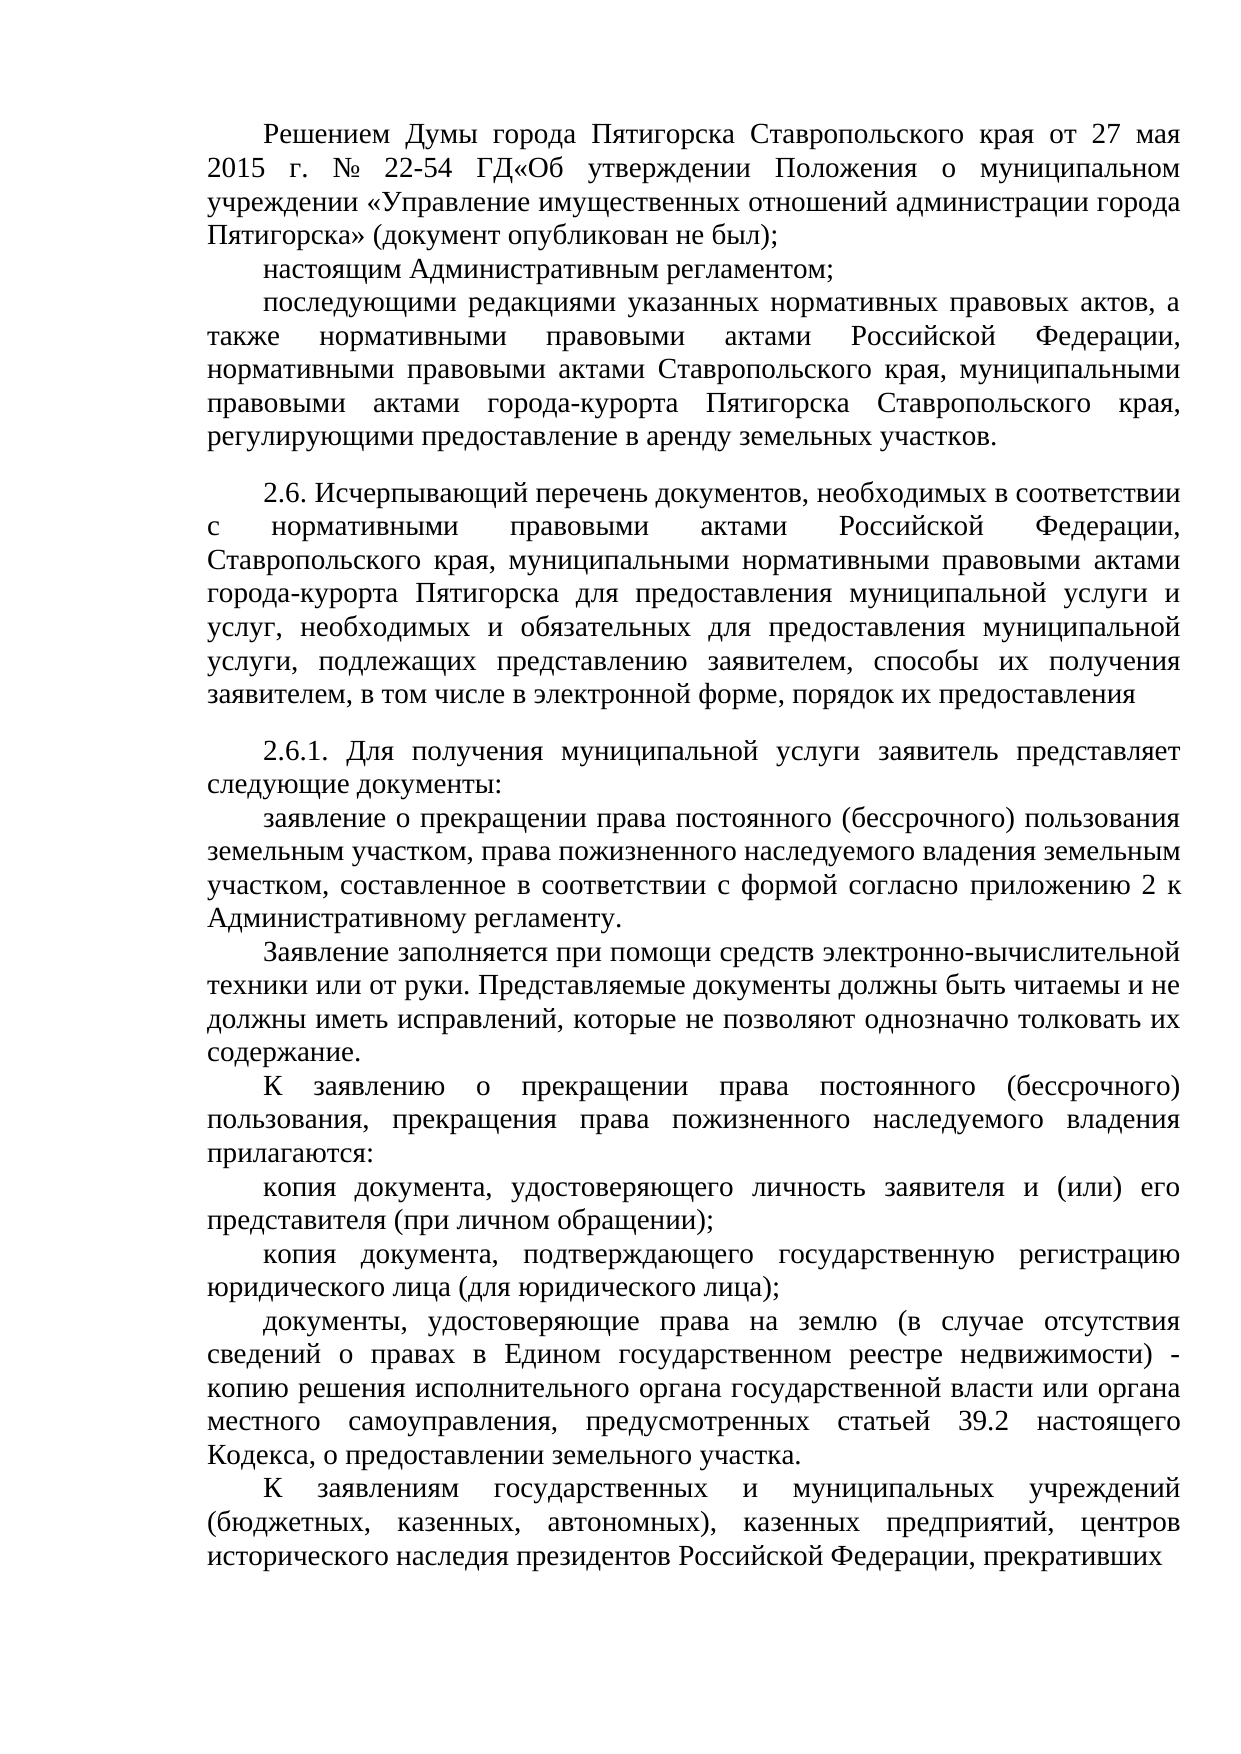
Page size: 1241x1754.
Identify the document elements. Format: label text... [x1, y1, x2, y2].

text копия документа, удостоверяющего личность заявителя и (или) его представителя (при личном обращении); [207, 1169, 1181, 1236]
text К заявлениям государственных и муниципальных учреждений (бюджетных, казенных, автономных), казенных предприятий, центров исторического наследия президентов Российской Федерации, прекративших [207, 1471, 1181, 1571]
text последующими редакциями указанных нормативных правовых актов, а также нормативными правовыми актами Российской Федерации, нормативными правовыми актами Ставропольского края, муниципальными правовыми актами города-курорта Пятигорска Ставропольского края, регулирующими предоставление в аренду земельных участков. [207, 284, 1181, 452]
text Решением Думы города Пятигорска Ставропольского края от 27 мая 2015 г. № 22-54 ГД«Об утверждении Положения о муниципальном учреждении «Управление имущественных отношений администрации города Пятигорска» (документ опубликован не был); [207, 117, 1181, 251]
text Заявление заполняется при помощи средств электронно-вычислительной техники или от руки. Представляемые документы должны быть читаемы и не должны иметь исправлений, которые не позволяют однозначно толковать их содержание. [207, 934, 1181, 1068]
text копия документа, подтверждающего государственную регистрацию юридического лица (для юридического лица); [207, 1236, 1181, 1303]
text документы, удостоверяющие права на землю (в случае отсутствия сведений о правах в Едином государственном реестре недвижимости) - копию решения исполнительного органа государственной власти или органа местного самоуправления, предусмотренных статьей 39.2 настоящего Кодекса, о предоставлении земельного участка. [207, 1303, 1181, 1471]
text К заявлению о прекращении права постоянного (бессрочного) пользования, прекращения права пожизненного наследуемого владения прилагаются: [207, 1068, 1181, 1169]
text настоящим Административным регламентом; [207, 251, 1181, 284]
text заявление о прекращении права постоянного (бессрочного) пользования земельным участком, права пожизненного наследуемого владения земельным участком, составленное в соответствии с формой согласно приложению 2 к Административному регламенту. [207, 800, 1181, 934]
text 2.6.1. Для получения муниципальной услуги заявитель представляет следующие документы: [207, 733, 1181, 800]
title 2.6. Исчерпывающий перечень документов, необходимых в соответствии с нормативными правовыми актами Российской Федерации, Ставропольского края, муниципальными нормативными правовыми актами города-курорта Пятигорска для предоставления муниципальной услуги и услуг, необходимых и обязательных для предоставления муниципальной услуги, подлежащих представлению заявителем, способы их получения заявителем, в том числе в электронной форме, порядок их предоставления [207, 475, 1181, 710]
